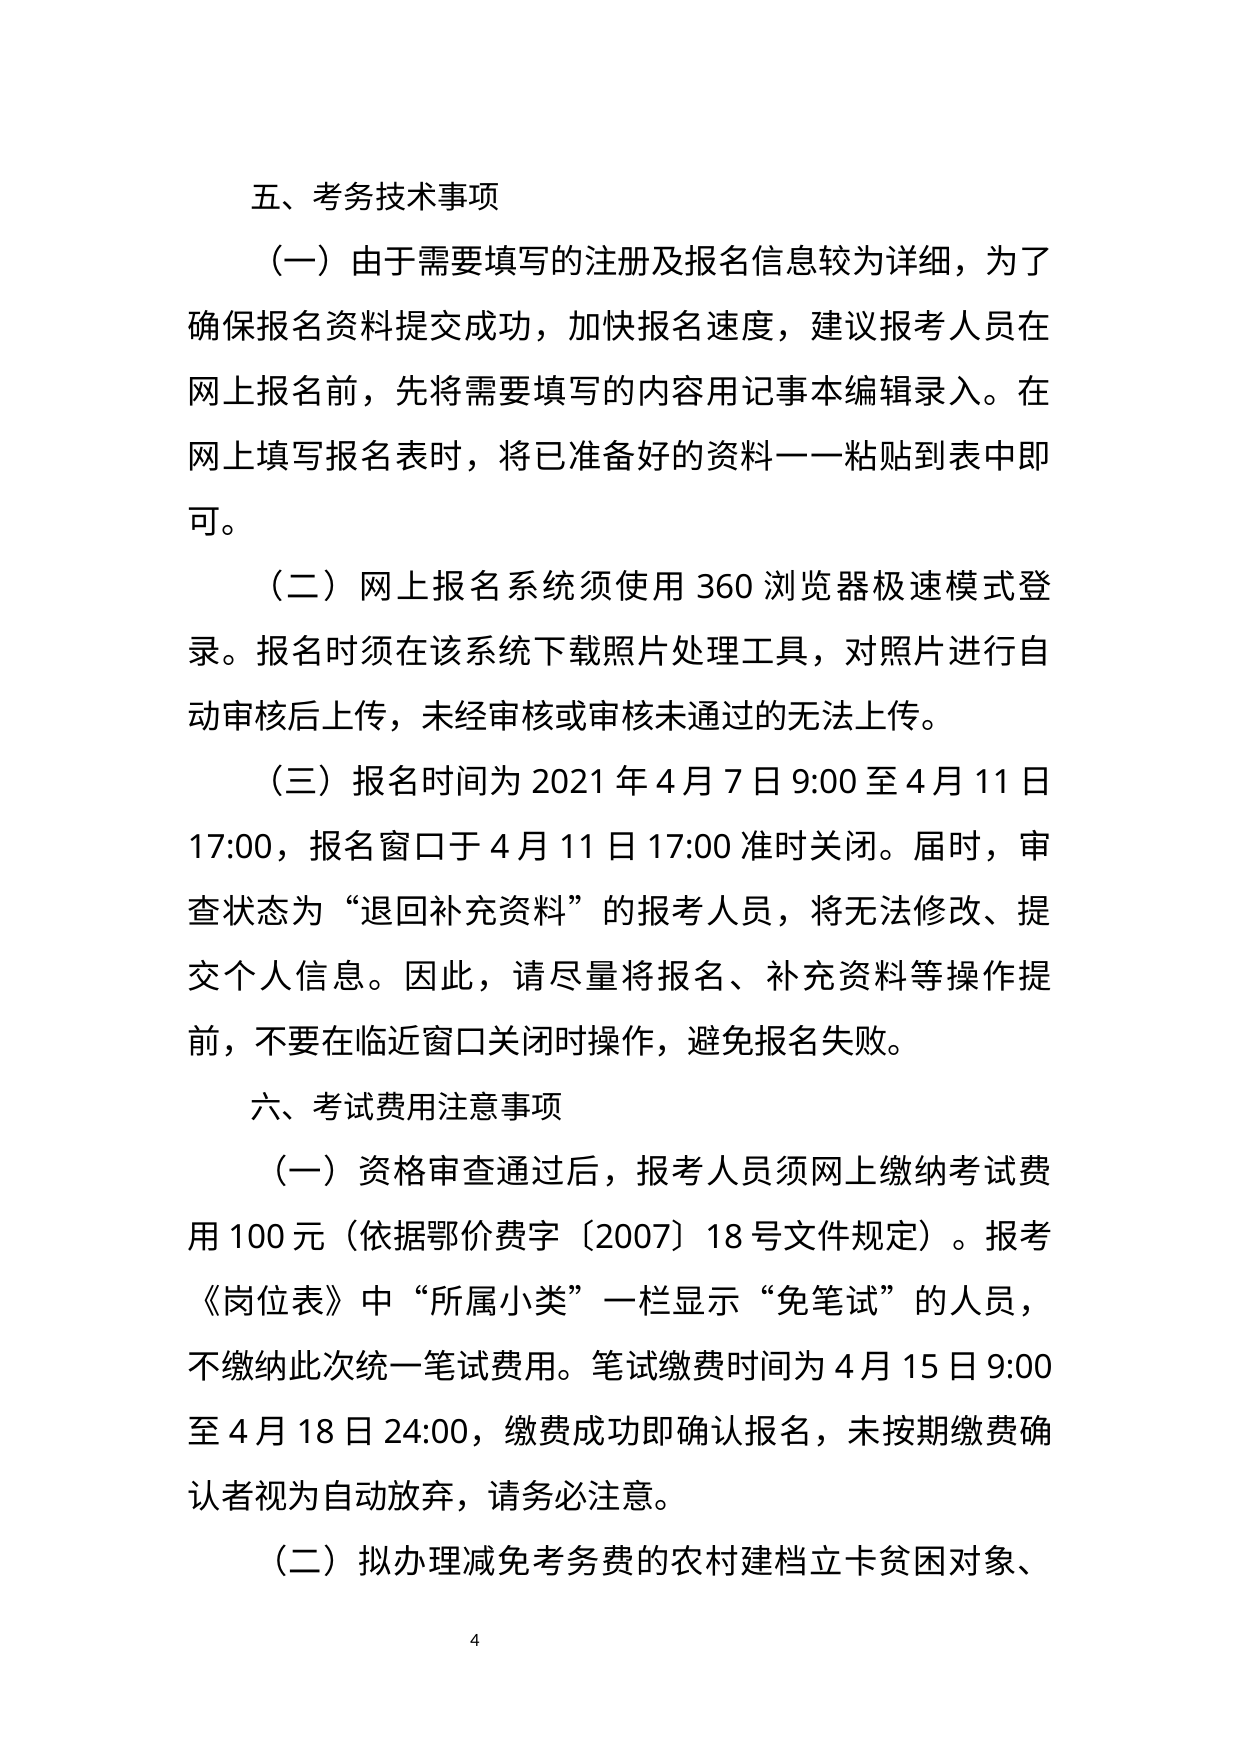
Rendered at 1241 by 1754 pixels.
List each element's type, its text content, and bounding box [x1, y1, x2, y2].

text （三）报名时间为2021年4月7日9:00至4月11日17:00，报名窗口于4月11日17:00准时关闭。届时，审查状态为“退回补充资料”的报考人员，将无法修改、提交个人信息。因此，请尽量将报名、补充资料等操作提前，不要在临近窗口关闭时操作，避免报名失败。 [187, 747, 1053, 1072]
text 六、考试费用注意事项 [187, 1072, 1053, 1137]
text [187, 1527, 1053, 1592]
text （二）网上报名系统须使用360浏览器极速模式登录。报名时须在该系统下载照片处理工具，对照片进行自动审核后上传，未经审核或审核未通过的无法上传。 [187, 552, 1053, 747]
text （一）由于需要填写的注册及报名信息较为详细，为了确保报名资料提交成功，加快报名速度，建议报考人员在网上报名前，先将需要填写的内容用记事本编辑录入。在网上填写报名表时，将已准备好的资料一一粘贴到表中即可。 [187, 227, 1053, 552]
text （一）资格审查通过后，报考人员须网上缴纳考试费用100元（依据鄂价费字〔2007〕18号文件规定）。报考《岗位表》中“所属小类”一栏显示“免笔试”的人员，不缴纳此次统一笔试费用。笔试缴费时间为4月15日9:00至4月18日24:00，缴费成功即确认报名，未按期缴费确认者视为自动放弃，请务必注意。 [187, 1137, 1053, 1527]
text 五、考务技术事项 [187, 162, 1053, 227]
